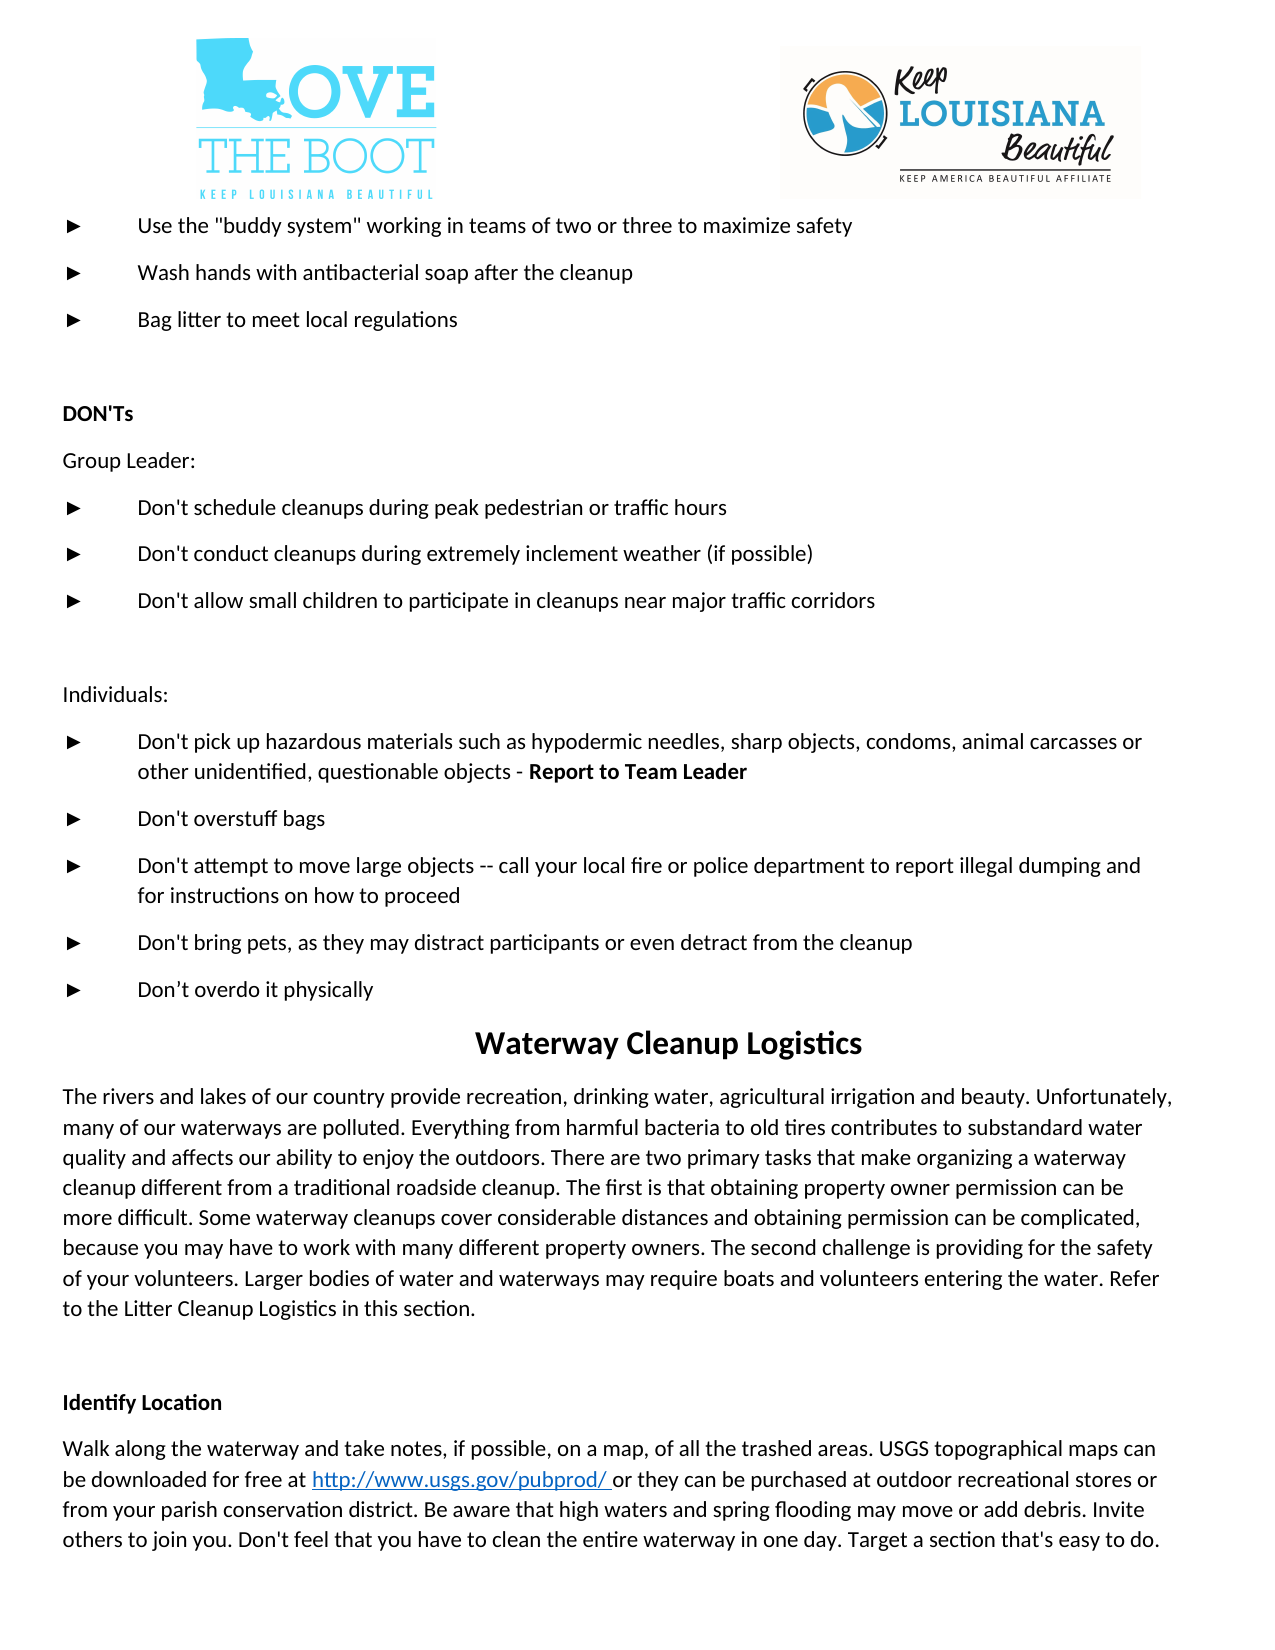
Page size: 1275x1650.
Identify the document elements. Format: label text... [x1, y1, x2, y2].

text ► Bag litter to meet local regulations [62, 305, 1275, 333]
picture [780, 46, 1142, 199]
picture [196, 38, 437, 199]
text The rivers and lakes of our country provide recreation, drinking water, agricultural irrigation and beauty. Unfortunately, many of our waterways are polluted. Everything from harmful bacteria to old tires contributes to substandard water quality and affects our ability to enjoy the outdoors. There are two primary tasks that make organizing a waterway cleanup different from a traditional roadside cleanup. The first is that obtaining property owner permission can be more difficult. Some waterway cleanups cover considerable distances and obtaining permission can be complicated, because you may have to work with many different property owners. The second challenge is providing for the safety of your volunteers. Larger bodies of water and waterways may require boats and volunteers entering the water. Refer to the Litter Cleanup Logistics in this section. [62, 1082, 1275, 1322]
text ► Don't attempt to move large objects -- call your local fire or police department to report illegal dumping and for instructions on how to proceed [62, 851, 1275, 909]
text ► Use the "buddy system" working in teams of two or three to maximize safety [62, 211, 1275, 239]
text ► Don't conduct cleanups during extremely inclement weather (if possible) [62, 539, 1275, 567]
text Waterway Cleanup Logistics [62, 1022, 1275, 1062]
text Individuals: [62, 680, 1275, 708]
text ► Don’t overdo it physically [62, 975, 1275, 1003]
text ► Don't bring pets, as they may distract participants or even detract from the cleanup [62, 928, 1275, 956]
text DON'Ts [62, 399, 1275, 427]
text ► Wash hands with antibacterial soap after the cleanup [62, 258, 1275, 286]
text ► Don't overstuff bags [62, 804, 1275, 832]
text ► Don't allow small children to participate in cleanups near major traffic corridors [62, 586, 1275, 614]
text Group Leader: [62, 446, 1275, 474]
text ► Don't schedule cleanups during peak pedestrian or traffic hours [62, 493, 1275, 521]
text ► Don't pick up hazardous materials such as hypodermic needles, sharp objects, condoms, animal carcasses or other unidentified, questionable objects - Report to Team Leader [62, 727, 1275, 785]
text Identify Location [62, 1388, 1275, 1416]
